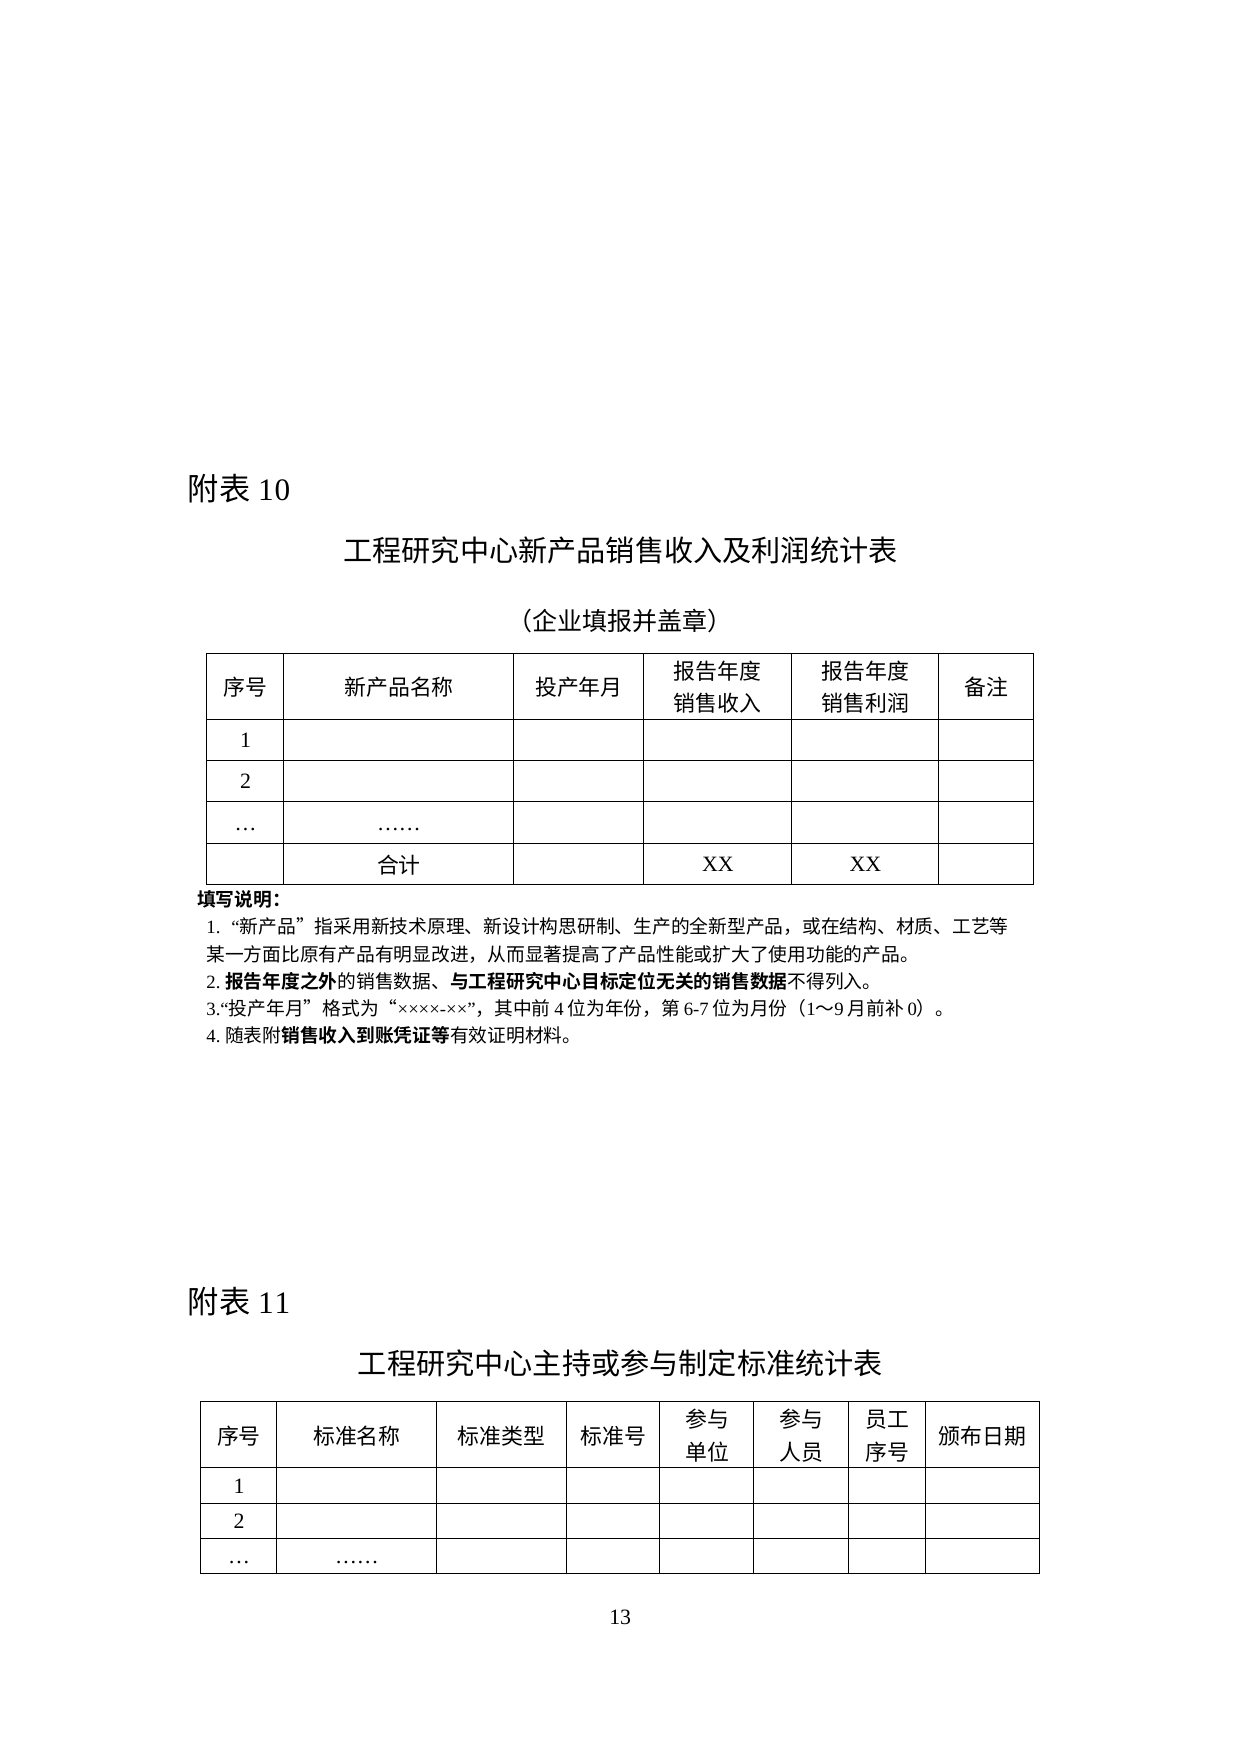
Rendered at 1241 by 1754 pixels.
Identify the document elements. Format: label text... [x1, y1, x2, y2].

table_cell [849, 1468, 925, 1502]
table_cell [939, 844, 1033, 884]
text 附表11 [187, 1277, 1053, 1323]
table_cell [939, 720, 1033, 760]
table_cell [792, 802, 938, 843]
text 4. 随表附销售收入到账凭证等有效证明材料。 [187, 1021, 1053, 1048]
table_cell 2 [207, 761, 283, 801]
table_header 标准类型 [437, 1402, 566, 1467]
table_cell [437, 1504, 566, 1538]
table_cell [926, 1504, 1039, 1538]
table_cell [754, 1504, 848, 1538]
table_cell [514, 761, 643, 801]
table_cell [939, 761, 1033, 801]
text 工程研究中心主持或参与制定标准统计表 [187, 1329, 1053, 1394]
table_header 备注 [939, 654, 1033, 718]
table_cell [514, 844, 643, 884]
table_header 参与 单位 [660, 1402, 753, 1467]
table_header 报告年度 销售利润 [792, 654, 938, 718]
table_header 参与 人员 [754, 1402, 848, 1467]
table_cell [754, 1539, 848, 1573]
table_cell XX [792, 844, 938, 884]
table_cell …… [277, 1539, 436, 1573]
table_header 投产年月 [514, 654, 643, 718]
table_cell [207, 844, 283, 884]
table_header 员工 序号 [849, 1402, 925, 1467]
text 工程研究中心新产品销售收入及利润统计表 [187, 516, 1053, 581]
table_cell … [207, 802, 283, 843]
table_cell [939, 802, 1033, 843]
table_cell [437, 1539, 566, 1573]
table_cell [567, 1539, 659, 1573]
table_cell [926, 1468, 1039, 1502]
table_cell [284, 761, 513, 801]
table_cell [284, 720, 513, 760]
table_cell XX [644, 844, 791, 884]
table_header 报告年度 销售收入 [644, 654, 791, 718]
table_cell [849, 1504, 925, 1538]
table_cell [792, 761, 938, 801]
table_cell 合计 [284, 844, 513, 884]
table_cell … [201, 1539, 276, 1573]
table_cell 1 [207, 720, 283, 760]
table_cell [792, 720, 938, 760]
table_cell 1 [201, 1468, 276, 1502]
table_cell …… [284, 802, 513, 843]
table_header 序号 [207, 654, 283, 718]
text 某一方面比原有产品有明显改进，从而显著提高了产品性能或扩大了使用功能的产品。 [187, 939, 1053, 967]
table_cell [660, 1468, 753, 1502]
table_cell 2 [201, 1504, 276, 1538]
table_cell [644, 761, 791, 801]
table_cell [567, 1504, 659, 1538]
table_cell [754, 1468, 848, 1502]
table_header 标准名称 [277, 1402, 436, 1467]
table_cell [644, 802, 791, 843]
table_cell [660, 1539, 753, 1573]
table_cell [277, 1468, 436, 1502]
table_cell [644, 720, 791, 760]
table_cell [514, 802, 643, 843]
table_cell [437, 1468, 566, 1502]
table_header 序号 [201, 1402, 276, 1467]
table_header 颁布日期 [926, 1402, 1039, 1467]
table_cell [567, 1468, 659, 1502]
table_cell [849, 1539, 925, 1573]
table_cell [660, 1504, 753, 1538]
text （企业填报并盖章） [187, 587, 1053, 652]
table_cell [514, 720, 643, 760]
table_header 新产品名称 [284, 654, 513, 718]
list “新产品”指采用新技术原理、新设计构思研制、生产的全新型产品，或在结构、材质、工艺等 [187, 912, 1053, 939]
text 3.“投产年月”格式为“××××-××”，其中前4位为年份，第6-7位为月份（1～9月前补0）。 [187, 994, 1053, 1021]
text 填写说明： [187, 885, 1053, 912]
text 2. 报告年度之外的销售数据、与工程研究中心目标定位无关的销售数据不得列入。 [187, 967, 1053, 994]
text 附表10 [187, 464, 1053, 509]
table_header 标准号 [567, 1402, 659, 1467]
table_cell [926, 1539, 1039, 1573]
table_cell [277, 1504, 436, 1538]
